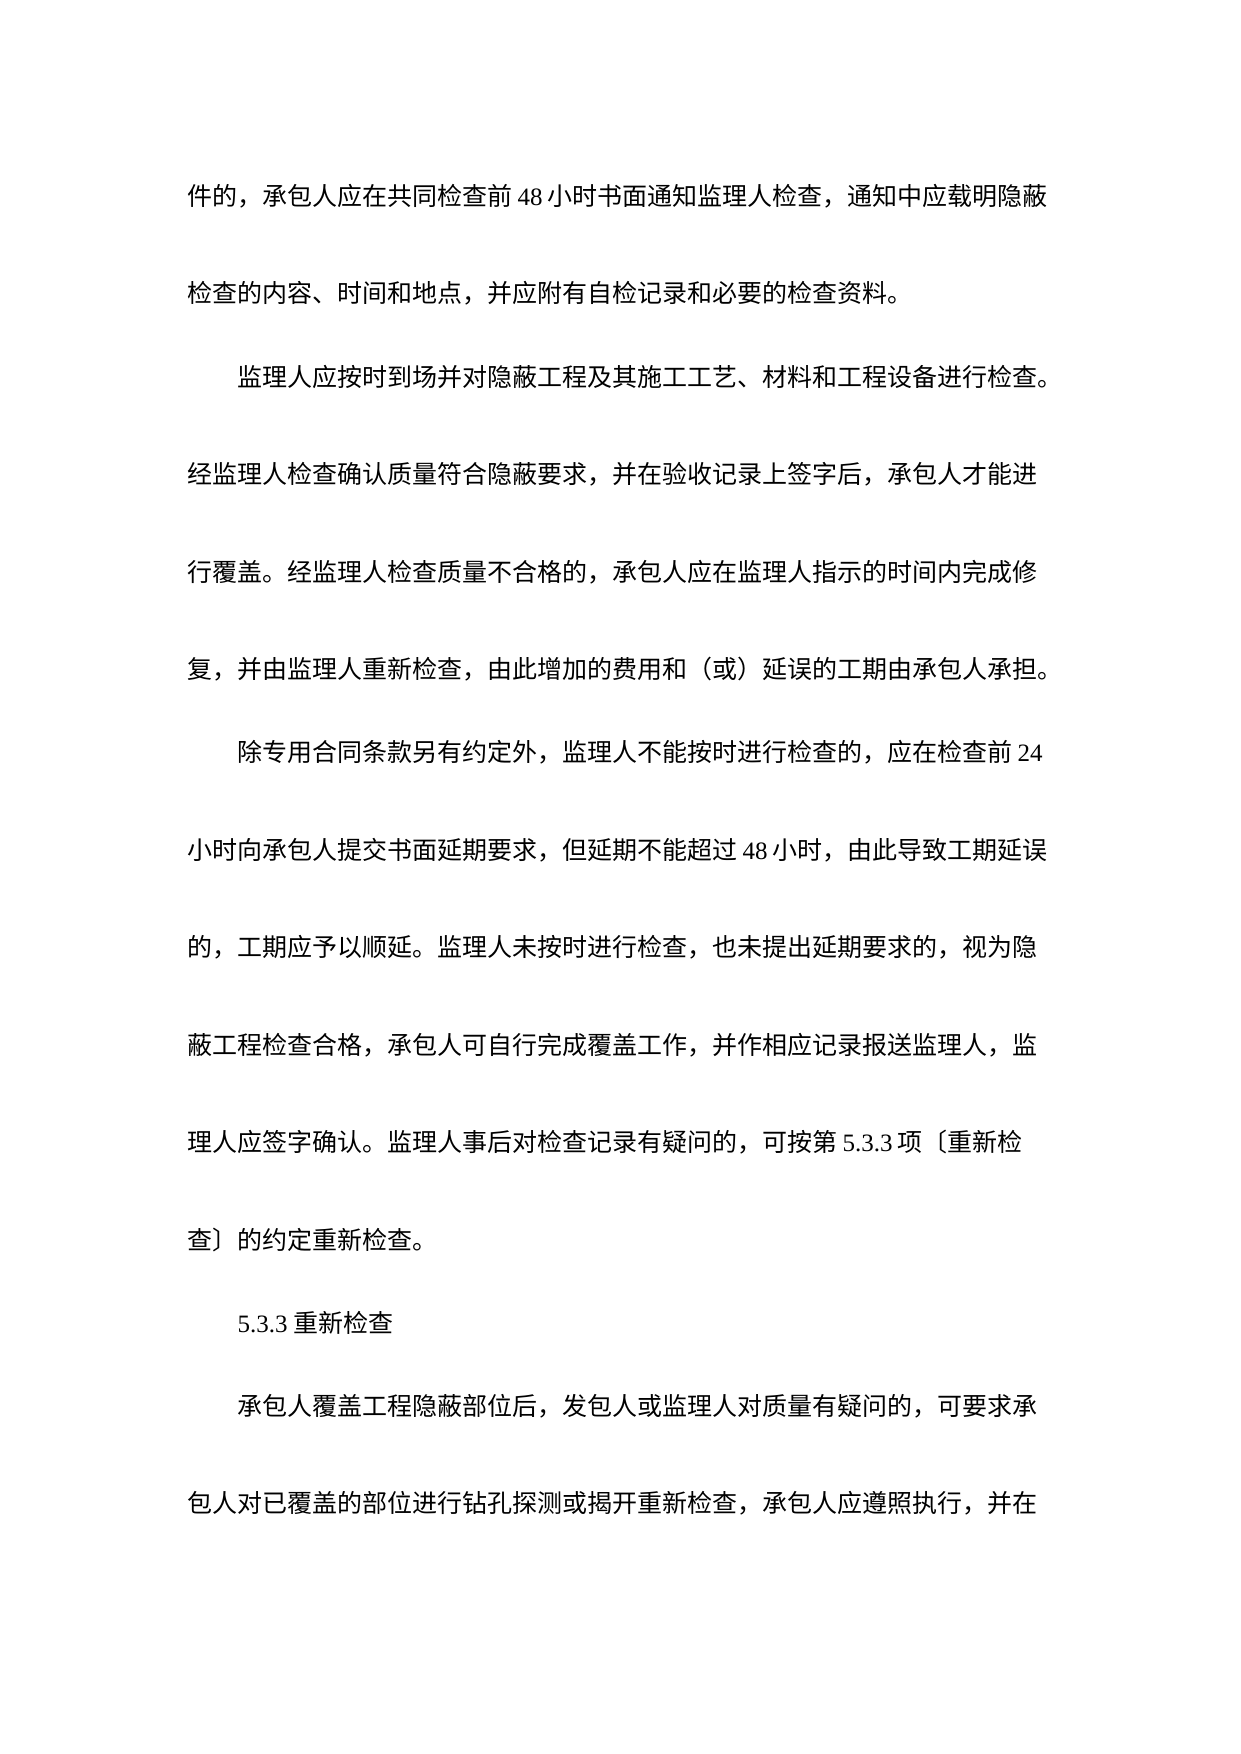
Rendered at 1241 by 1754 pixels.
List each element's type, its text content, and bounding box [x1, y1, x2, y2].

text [187, 1372, 1053, 1534]
text 除专用合同条款另有约定外，监理人不能按时进行检查的，应在检查前24小时向承包人提交书面延期要求，但延期不能超过48小时，由此导致工期延误的，工期应予以顺延。监理人未按时进行检查，也未提出延期要求的，视为隐蔽工程检查合格，承包人可自行完成覆盖工作，并作相应记录报送监理人，监理人应签字确认。监理人事后对检查记录有疑问的，可按第5.3.3项〔重新检查〕的约定重新检查。 [187, 718, 1053, 1271]
text 监理人应按时到场并对隐蔽工程及其施工工艺、材料和工程设备进行检查。经监理人检查确认质量符合隐蔽要求，并在验收记录上签字后，承包人才能进行覆盖。经监理人检查质量不合格的，承包人应在监理人指示的时间内完成修复，并由监理人重新检查，由此增加的费用和（或）延误的工期由承包人承担。 [187, 343, 1053, 700]
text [187, 162, 1053, 324]
text 5.3.3 重新检查 [187, 1289, 1053, 1354]
